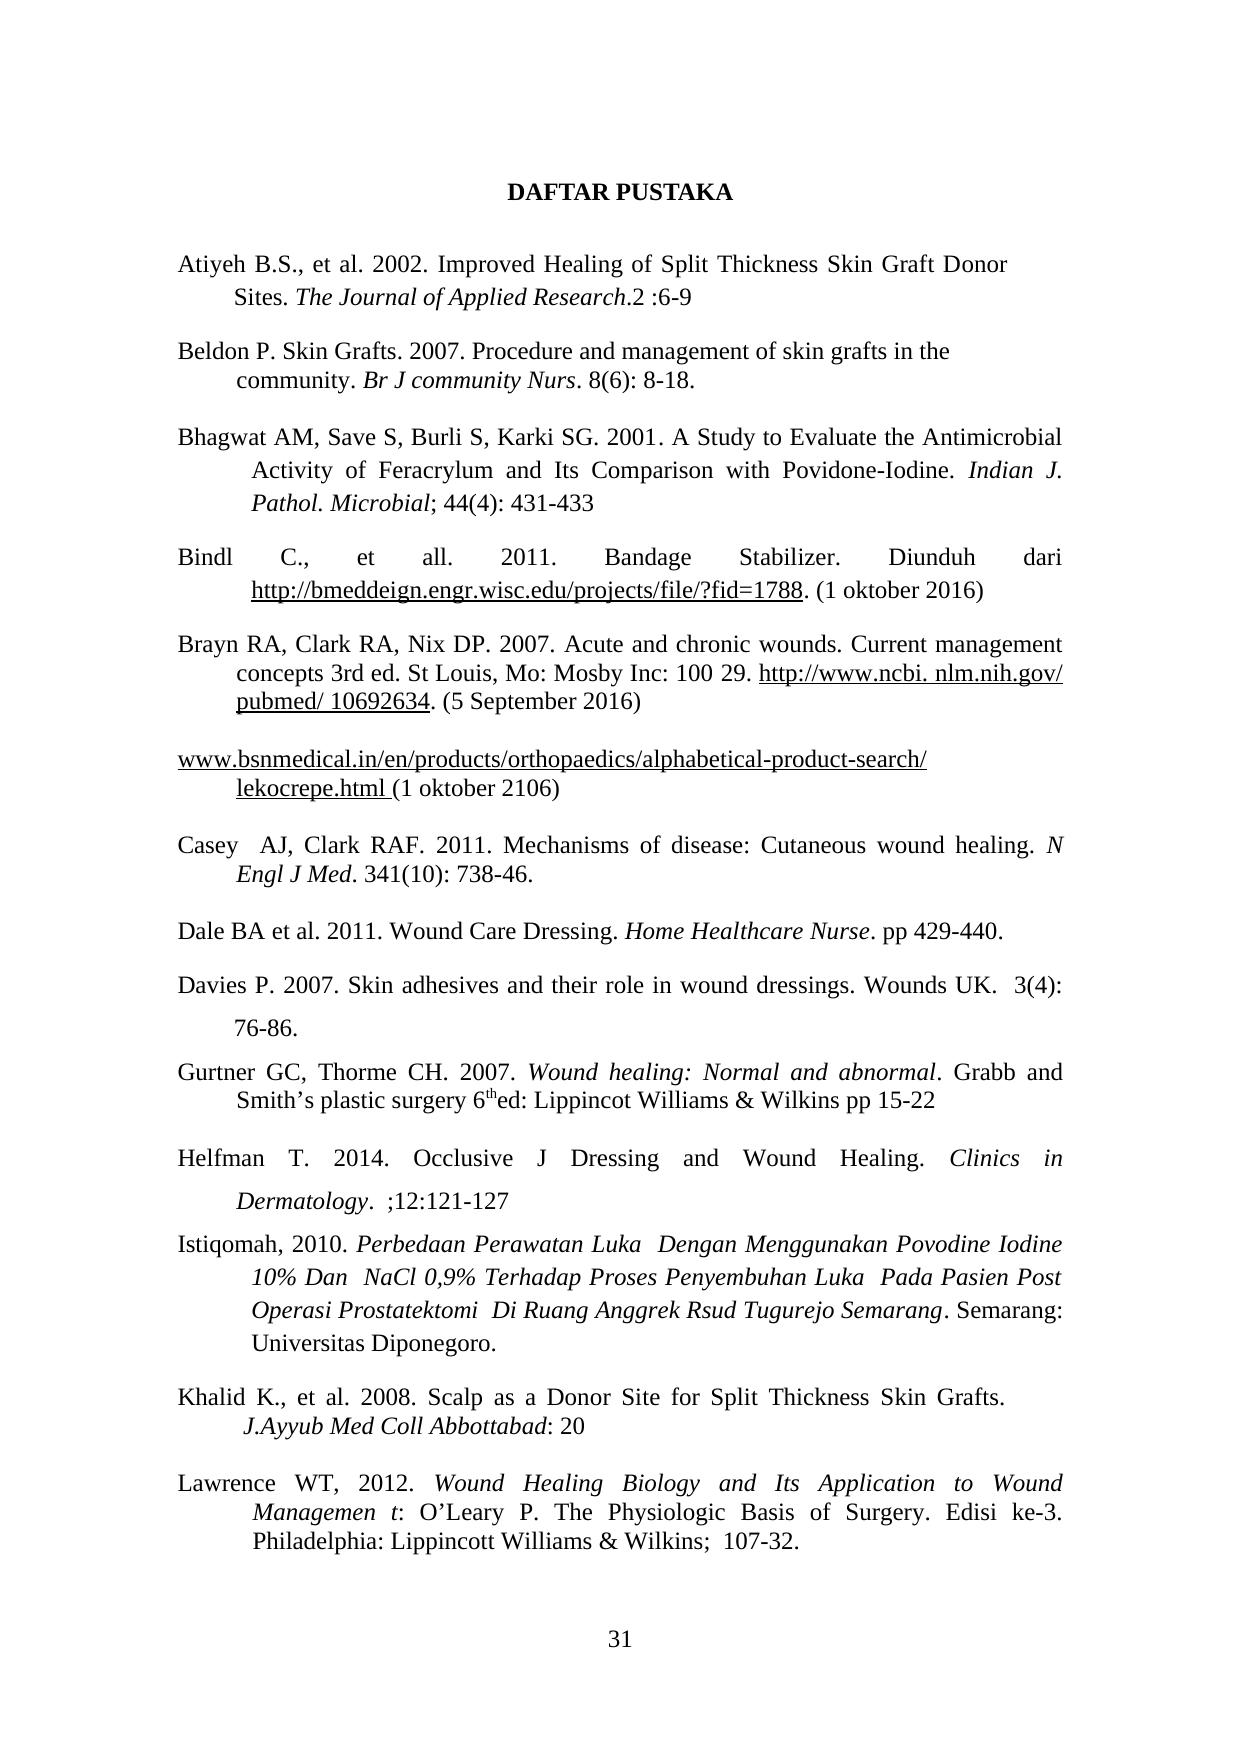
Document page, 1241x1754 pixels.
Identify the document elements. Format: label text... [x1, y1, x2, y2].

text Beldon P. Skin Grafts. 2007. Procedure and management of skin grafts in the community. Br J community Nurs. 8(6): 8-18. [177, 336, 1063, 393]
text Casey AJ, Clark RAF. 2011. Mechanisms of disease: Cutaneous wound healing. N Engl J Med. 341(10): 738-46. [177, 830, 1063, 888]
text Brayn RA, Clark RA, Nix DP. 2007. Acute and chronic wounds. Current management concepts 3rd ed. St Louis, Mo: Mosby Inc: 100 29. http://www.ncbi. nlm.nih.gov/ pubmed/ 10692634. (5 September 2016) [177, 629, 1063, 715]
text J.Ayyub Med Coll Abbottabad: 20 [243, 1411, 1063, 1439]
text Helfman T. 2014. Occlusive J Dressing and Wound Healing. Clinics in Dermatology. ;12:121-127 [177, 1143, 1063, 1215]
text Gurtner GC, Thorme CH. 2007. Wound healing: Normal and abnormal. Grabb and Smith’s plastic surgery 6thed: Lippincot Williams & Wilkins pp 15-22 [177, 1057, 1063, 1114]
text Bhagwat AM, Save S, Burli S, Karki SG. 2001. A Study to Evaluate the Antimicrobial Activity of Feracrylum and Its Comparison with Povidone-Iodine. Indian J. Pathol. Microbial; 44(4): 431-433 [177, 422, 1063, 517]
text Bindl C., et all. 2011. Bandage Stabilizer. Diunduh dari http://bmeddeign.engr.wisc.edu/projects/file/?fid=1788. (1 oktober 2016) [177, 542, 1063, 604]
text Davies P. 2007. Skin adhesives and their role in wound dressings. Wounds UK. 3(4): 76-86. [177, 970, 1063, 1042]
subtitle DAFTAR PUSTAKA [177, 177, 1063, 206]
text www.bsnmedical.in/en/products/orthopaedics/alphabetical-product-search/lekocrepe.html (1 oktober 2106) [177, 744, 1063, 801]
text Atiyeh B.S., et al. 2002. Improved Healing of Split Thickness Skin Graft Donor Sites. The Journal of Applied Research.2 :6-9 [177, 249, 1063, 311]
text Istiqomah, 2010. Perbedaan Perawatan Luka Dengan Menggunakan Povodine Iodine 10% Dan NaCl 0,9% Terhadap Proses Penyembuhan Luka Pada Pasien Post Operasi Prostatektomi Di Ruang Anggrek Rsud Tugurejo Semarang. Semarang: Universitas Diponegoro. [177, 1229, 1063, 1357]
text Khalid K., et al. 2008. Scalp as a Donor Site for Split Thickness Skin Grafts. [177, 1382, 1063, 1411]
text Dale BA et al. 2011. Wound Care Dressing. Home Healthcare Nurse. pp 429-440. [177, 916, 1043, 945]
text Lawrence WT, 2012. Wound Healing Biology and Its Application to Wound Managemen t: O’Leary P. The Physiologic Basis of Surgery. Edisi ke-3. Philadelphia: Lippincott Williams & Wilkins; 107-32. [177, 1468, 1063, 1554]
